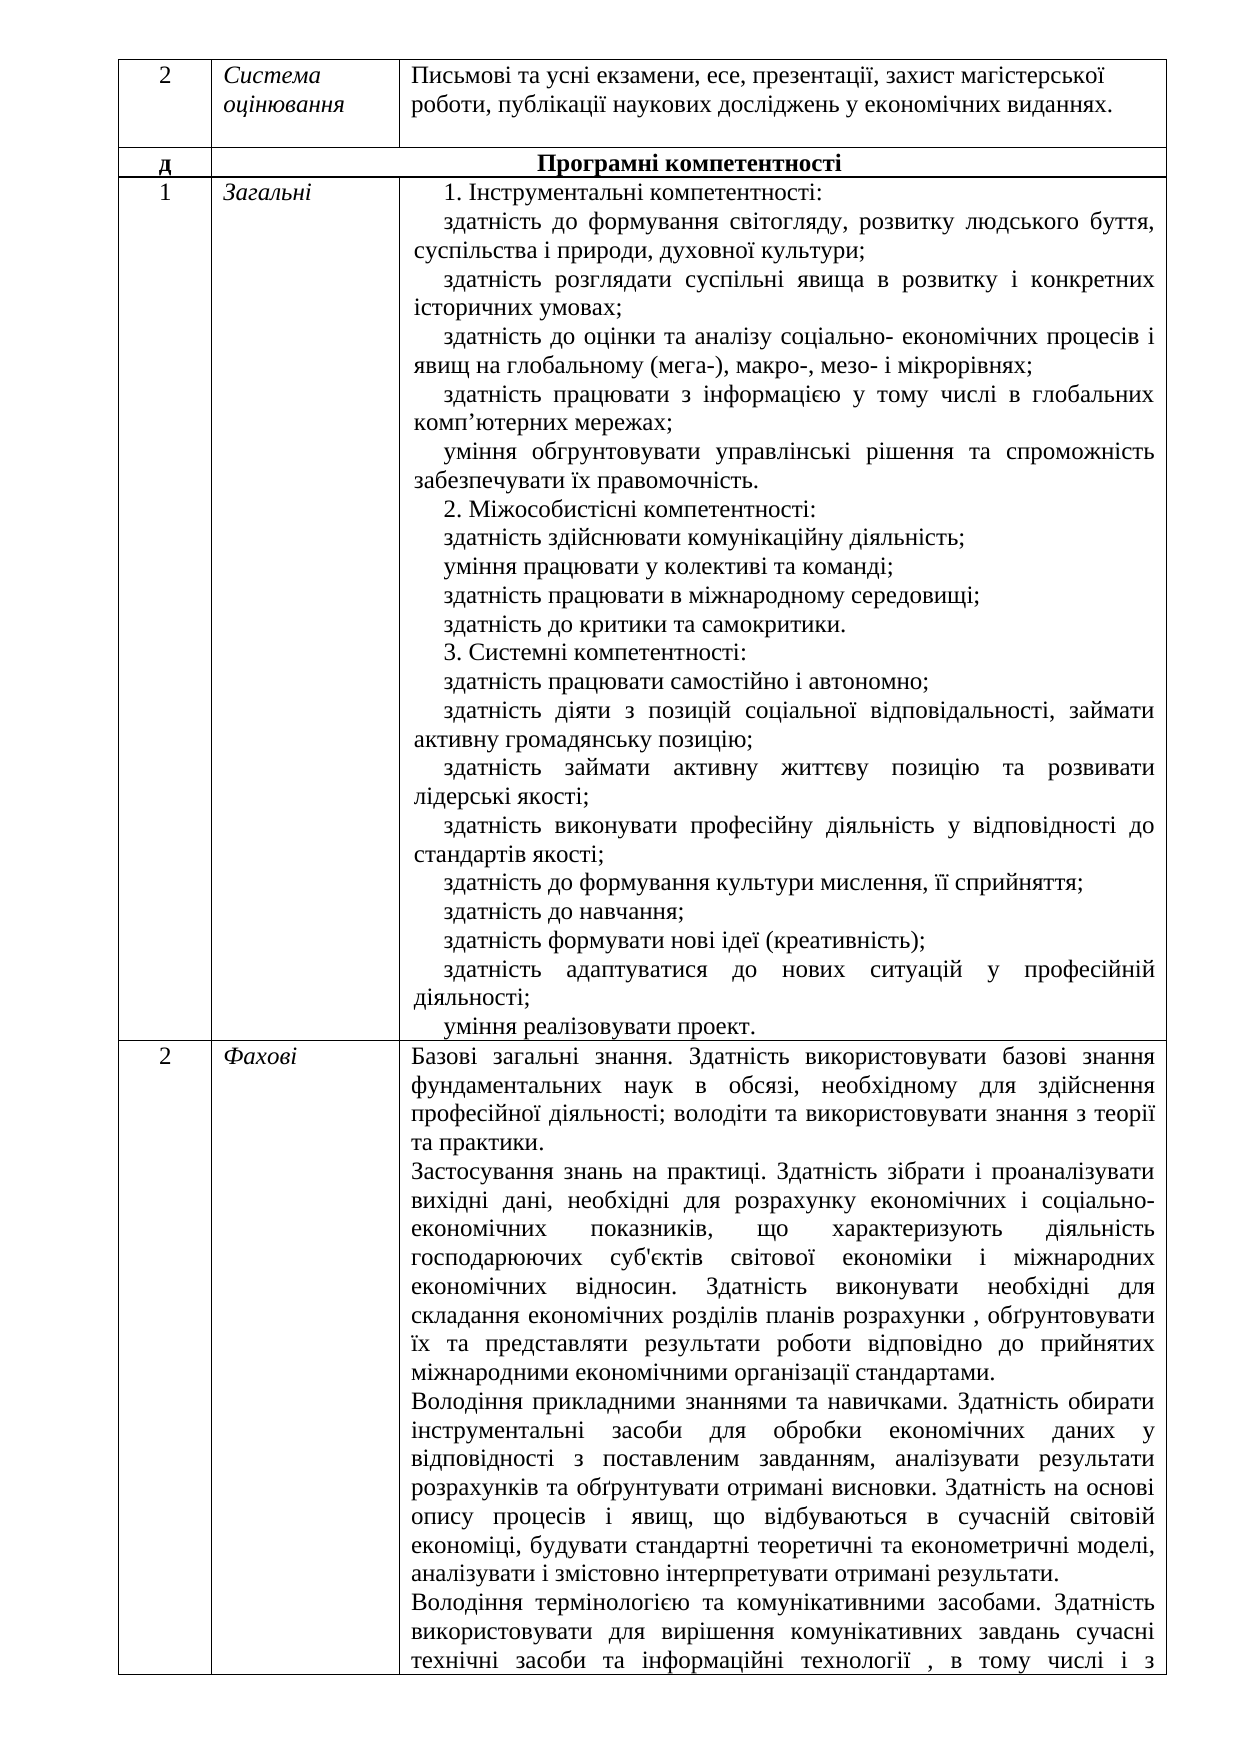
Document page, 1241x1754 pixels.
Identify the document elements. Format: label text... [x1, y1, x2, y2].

table_cell 1 [119, 178, 211, 1040]
table_cell 2 [119, 60, 211, 147]
table_cell Програмні компетентності [212, 148, 1166, 176]
table_cell Письмові та усні екзамени, есе, презентації, захист магістерської роботи, публікації наукових досліджень у економічних виданнях. [400, 60, 1166, 147]
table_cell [400, 1041, 1166, 1673]
table_cell 2 [119, 1041, 211, 1673]
table_cell Система оцінювання [212, 60, 399, 147]
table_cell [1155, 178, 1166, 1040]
table_cell Фахові [212, 1041, 399, 1673]
table_cell Загальні [212, 178, 399, 1040]
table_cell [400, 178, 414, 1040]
table_cell д [119, 148, 211, 176]
